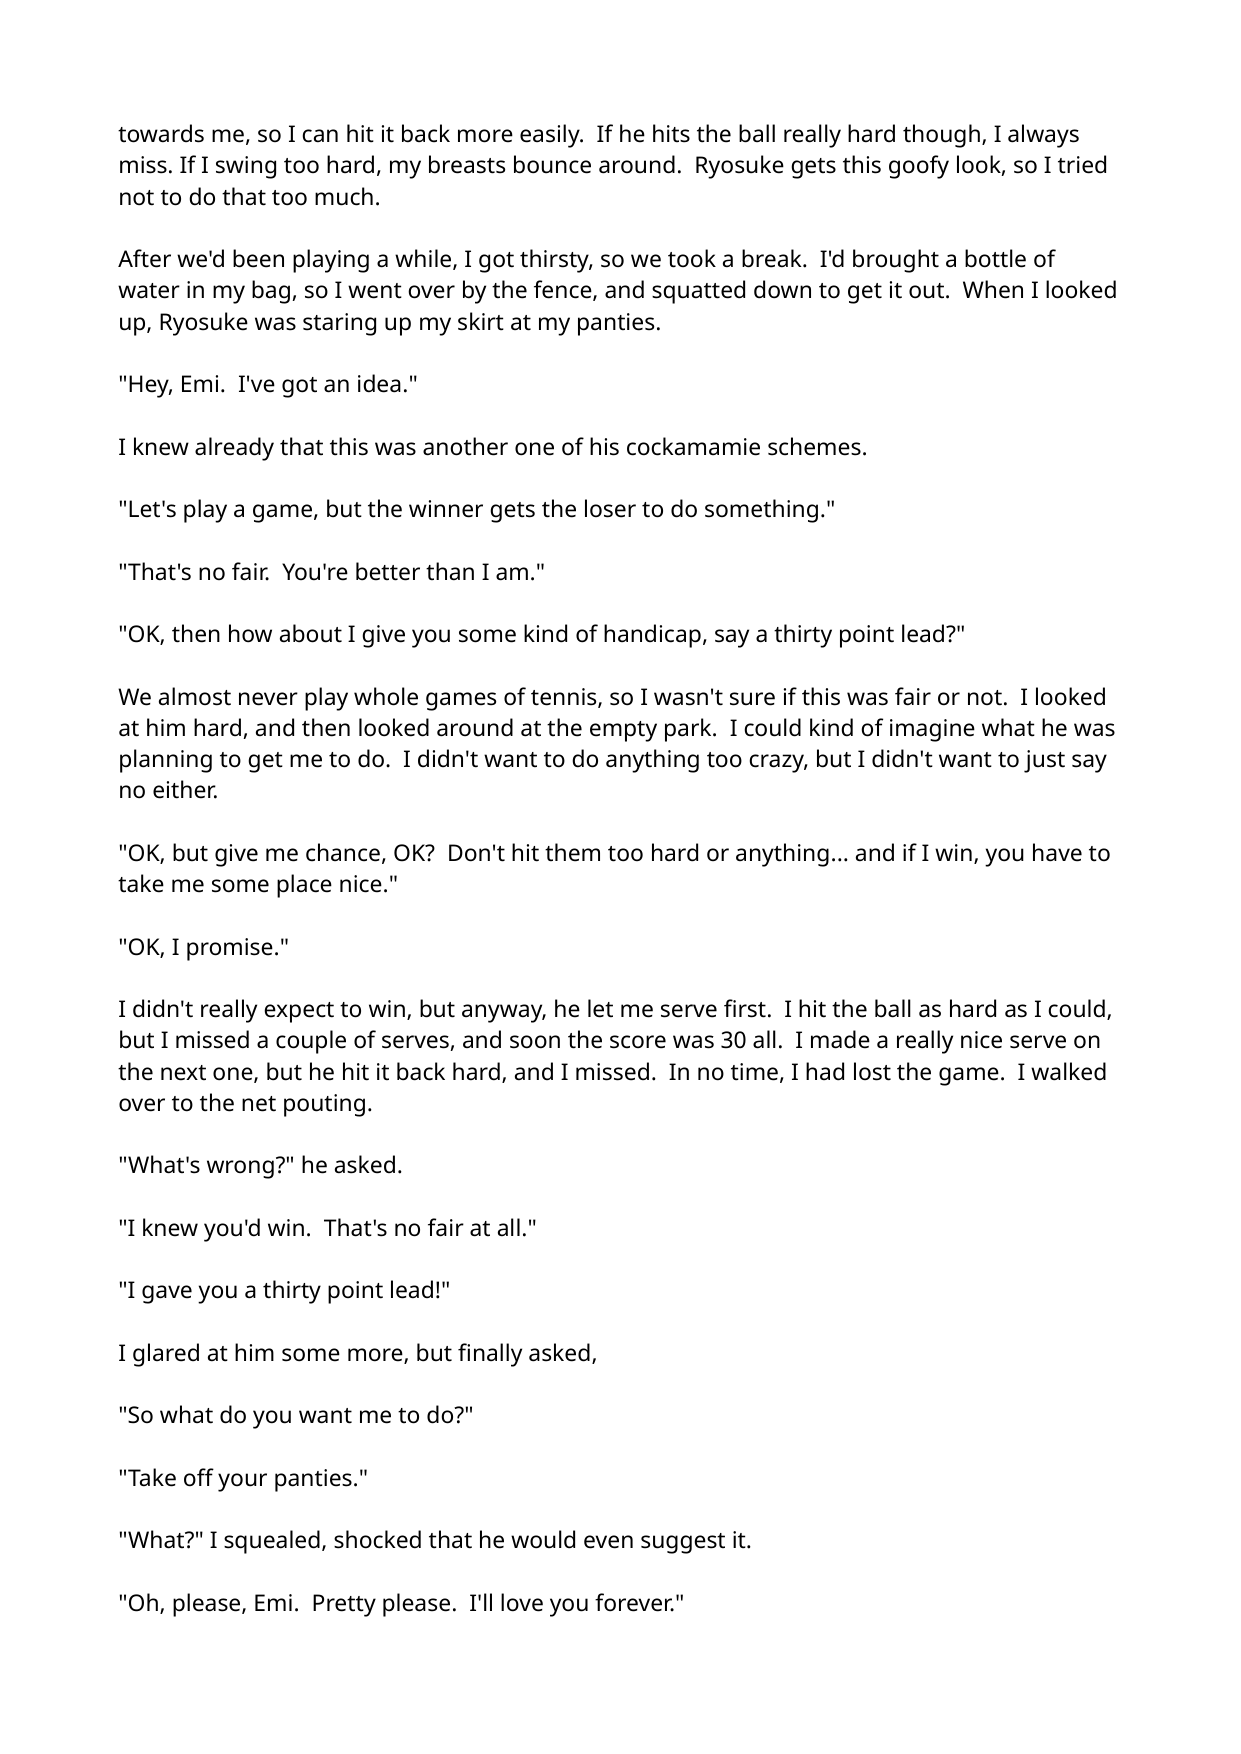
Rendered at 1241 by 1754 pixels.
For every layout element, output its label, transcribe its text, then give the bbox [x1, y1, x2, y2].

text "I gave you a thirty point lead!" [118, 1274, 1122, 1306]
text "OK, I promise." [118, 931, 1122, 962]
text I knew already that this was another one of his cockamamie schemes. [118, 431, 1122, 462]
text "Take off your panties." [118, 1462, 1122, 1493]
text "I knew you'd win. That's no fair at all." [118, 1212, 1122, 1243]
text "So what do you want me to do?" [118, 1399, 1122, 1431]
text We almost never play whole games of tennis, so I wasn't sure if this was fair or not. I looked at him hard, and then looked around at the empty park. I could kind of imagine what he was planning to get me to do. I didn't want to do anything too crazy, but I didn't want to just say no either. [118, 681, 1122, 806]
text "What's wrong?" he asked. [118, 1149, 1122, 1181]
text "Hey, Emi. I've got an idea." [118, 368, 1122, 399]
text "OK, but give me chance, OK? Don't hit them too hard or anything... and if I win, you have to take me some place nice." [118, 837, 1122, 899]
text "What?" I squealed, shocked that he would even suggest it. [118, 1524, 1122, 1556]
text After we'd been playing a while, I got thirsty, so we took a break. I'd brought a bottle of water in my bag, so I went over by the fence, and squatted down to get it out. When I looked up, Ryosuke was staring up my skirt at my panties. [118, 243, 1122, 337]
text "Let's play a game, but the winner gets the loser to do something." [118, 493, 1122, 524]
text "OK, then how about I give you some kind of handicap, say a thirty point lead?" [118, 618, 1122, 649]
text I glared at him some more, but finally asked, [118, 1337, 1122, 1368]
text "That's no fair. You're better than I am." [118, 556, 1122, 587]
text I didn't really expect to win, but anyway, he let me serve first. I hit the ball as hard as I could, but I missed a couple of serves, and soon the score was 30 all. I made a really nice serve on the next one, but he hit it back hard, and I missed. In no time, I had lost the game. I walked over to the net pouting. [118, 993, 1122, 1118]
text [118, 118, 1122, 212]
text "Oh, please, Emi. Pretty please. I'll love you forever." [118, 1587, 1122, 1618]
